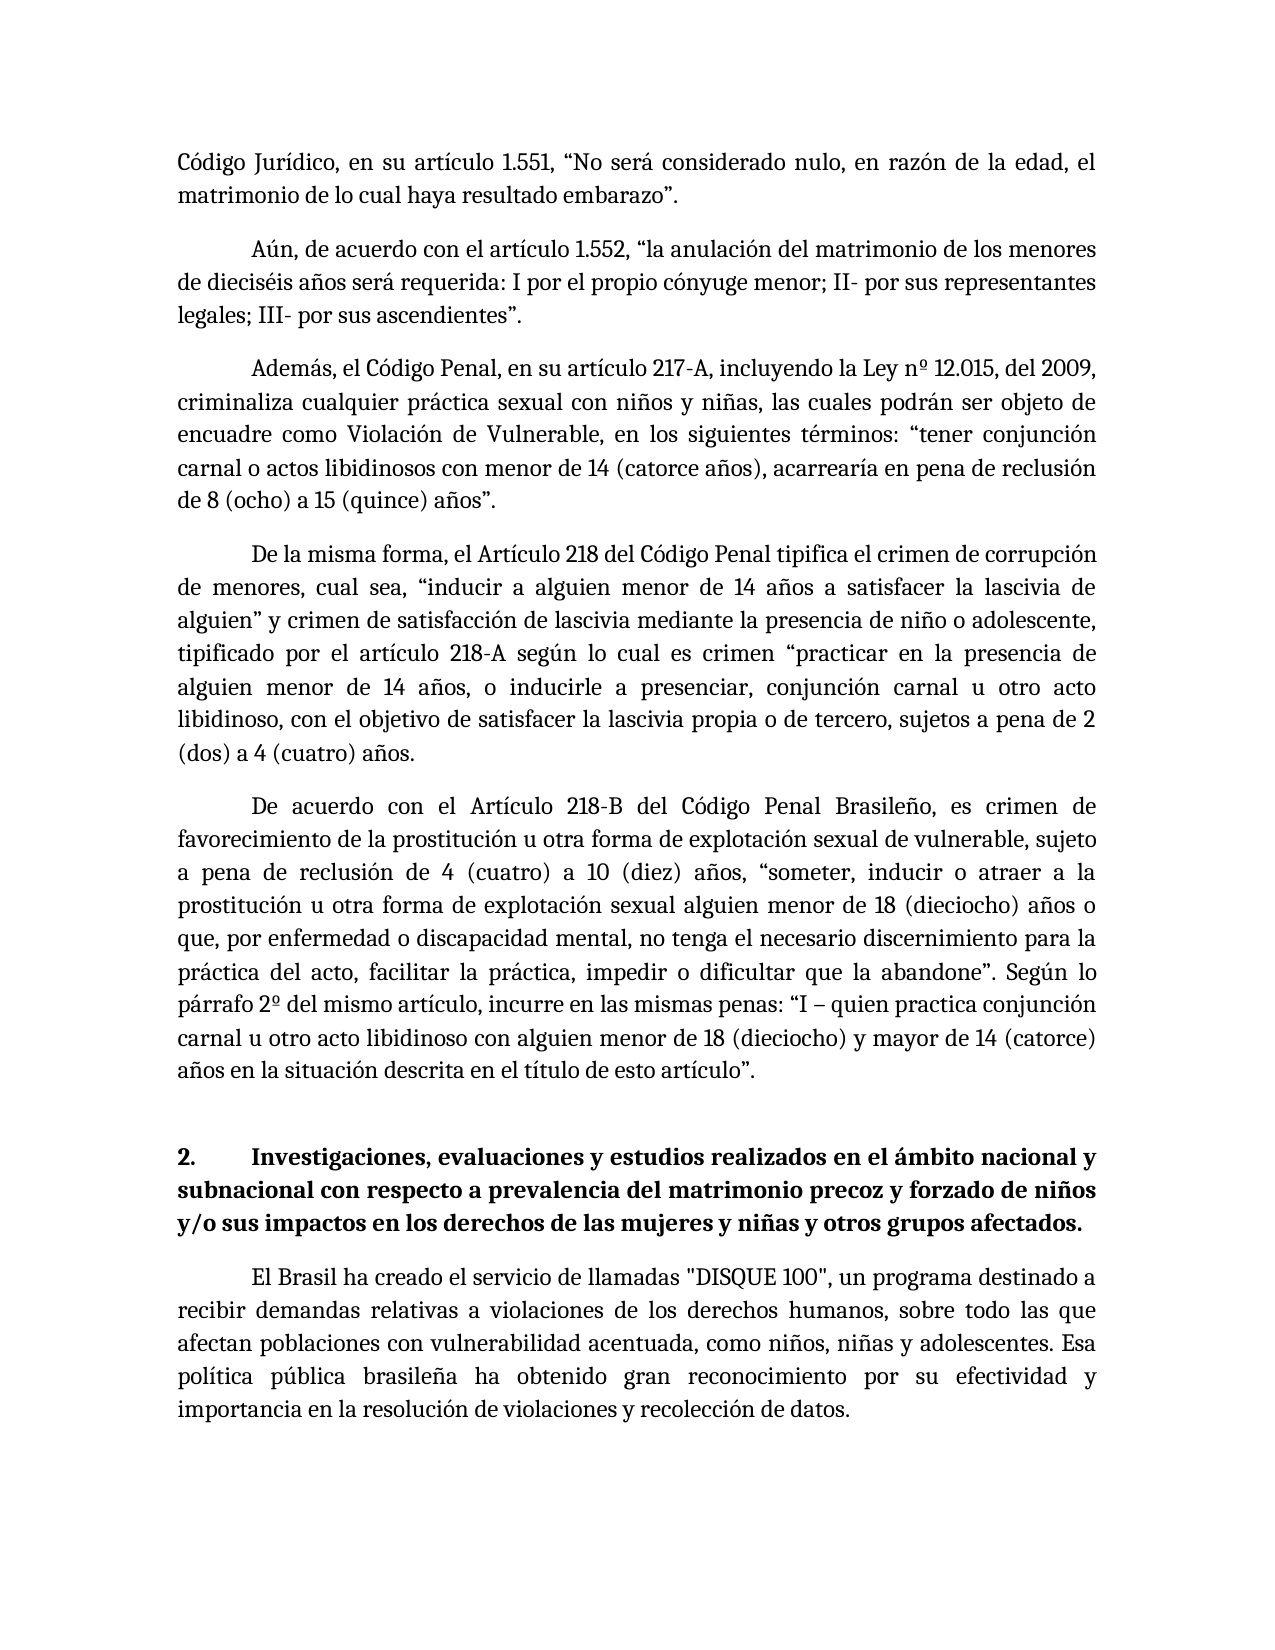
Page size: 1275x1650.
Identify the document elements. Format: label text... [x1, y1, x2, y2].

text De la misma forma, el Artículo 218 del Código Penal tipifica el crimen de corrupción de menores, cual sea, “inducir a alguien menor de 14 años a satisfacer la lascivia de alguien” y crimen de satisfacción de lascivia mediante la presencia de niño o adolescente, tipificado por el artículo 218-A según lo cual es crimen “practicar en la presencia de alguien menor de 14 años, o inducirle a presenciar, conjunción carnal u otro acto libidinoso, con el objetivo de satisfacer la lascivia propia o de tercero, sujetos a pena de 2 (dos) a 4 (cuatro) años. [177, 540, 1098, 767]
text De acuerdo con el Artículo 218-B del Código Penal Brasileño, es crimen de favorecimiento de la prostitución u otra forma de explotación sexual de vulnerable, sujeto a pena de reclusión de 4 (cuatro) a 10 (diez) años, “someter, inducir o atraer a la prostitución u otra forma de explotación sexual alguien menor de 18 (dieciocho) años o que, por enfermedad o discapacidad mental, no tenga el necesario discernimiento para la práctica del acto, facilitar la práctica, impedir o dificultar que la abandone”. Según lo párrafo 2º del mismo artículo, incurre en las mismas penas: “I – quien practica conjunción carnal u otro acto libidinoso con alguien menor de 18 (dieciocho) y mayor de 14 (catorce) años en la situación descrita en el título de esto artículo”. [177, 792, 1098, 1085]
list Investigaciones, evaluaciones y estudios realizados en el ámbito nacional y subnacional con respecto a prevalencia del matrimonio precoz y forzado de niños y/o sus impactos en los derechos de las mujeres y niñas y otros grupos afectados. [177, 1143, 1098, 1238]
text El Brasil ha creado el servicio de llamadas "DISQUE 100", un programa destinado a recibir demandas relativas a violaciones de los derechos humanos, sobre todo las que afectan poblaciones con vulnerabilidad acentuada, como niños, niñas y adolescentes. Esa política pública brasileña ha obtenido gran reconocimiento por su efectividad y importancia en la resolución de violaciones y recolección de datos. [177, 1263, 1098, 1424]
text Además, el Código Penal, en su artículo 217-A, incluyendo la Ley nº 12.015, del 2009, criminaliza cualquier práctica sexual con niños y niñas, las cuales podrán ser objeto de encuadre como Violación de Vulnerable, en los siguientes términos: “tener conjunción carnal o actos libidinosos con menor de 14 (catorce años), acarrearía en pena de reclusión de 8 (ocho) a 15 (quince) años”. [177, 354, 1098, 515]
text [177, 148, 1098, 209]
text Aún, de acuerdo con el artículo 1.552, “la anulación del matrimonio de los menores de dieciséis años será requerida: I por el propio cónyuge menor; II- por sus representantes legales; III- por sus ascendientes”. [177, 234, 1098, 329]
